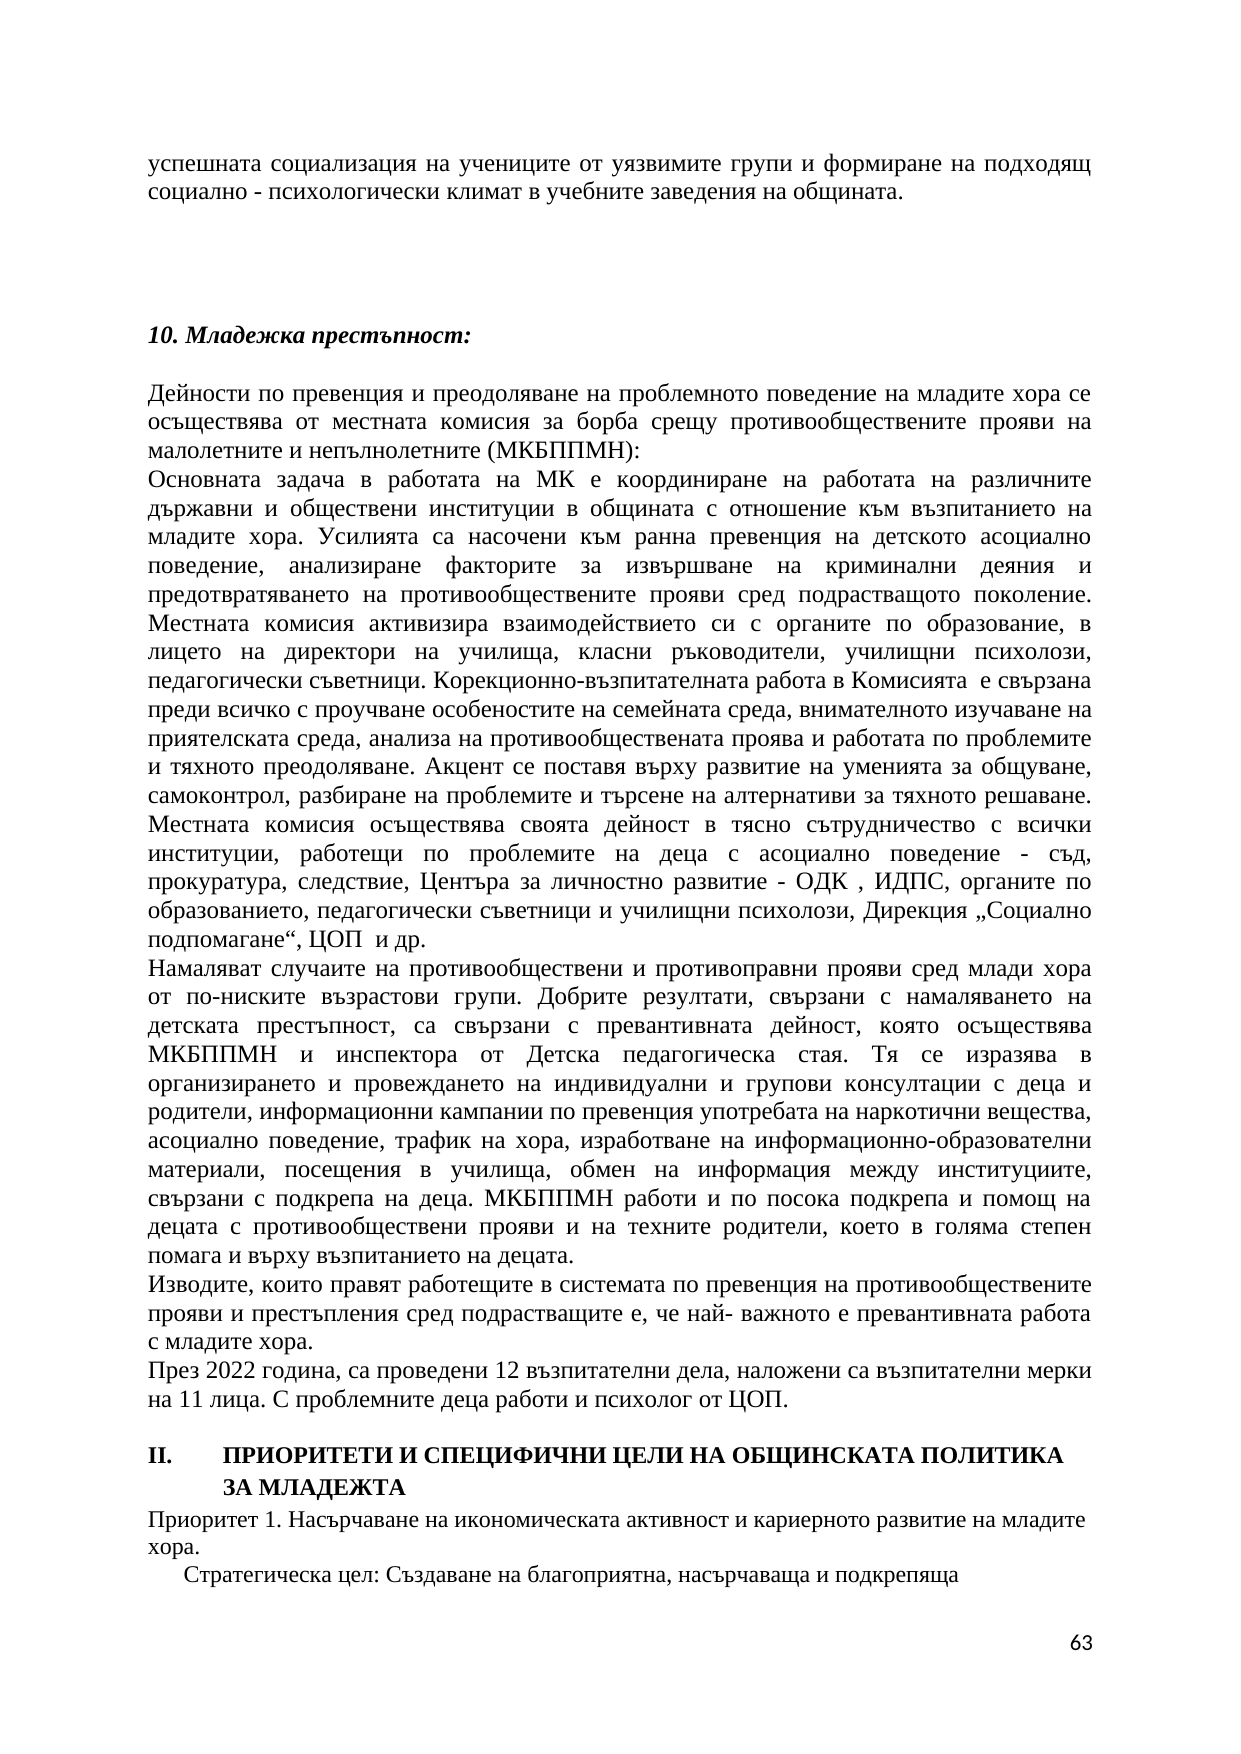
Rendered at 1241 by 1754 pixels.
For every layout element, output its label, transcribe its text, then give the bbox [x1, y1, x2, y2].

text Дейности по превенция и преодоляване на проблемното поведение на младите хора се осъществява от местната комисия за борба срещу противообществените прояви на малолетните и непълнолетните (МКБППМН): [148, 378, 1093, 464]
text Основната задача в работата на МК е координиране на работата на различните държавни и обществени институции в общината с отношение към възпитанието на младите хора. Усилията са насочени към ранна превенция на детското асоциално поведение, анализиране факторите за извършване на криминални деяния и предотвратяването на противообществените прояви сред подрастващото поколение. Местната комисия активизира взаимодействието си с органите по образование, в лицето на директори на училища, класни ръководители, училищни психолози, педагогически съветници. Корекционно-възпитателната работа в Комисията е свързана преди всичко с проучване особеностите на семейната среда, внимателното изучаване на приятелската среда, анализа на противообществената проява и работата по проблемите и тяхното преодоляване. Акцент се поставя върху развитие на уменията за общуване, самоконтрол, разбиране на проблемите и търсене на алтернативи за тяхното решаване. Местната комисия осъществява своята дейност в тясно сътрудничество с всички институции, работещи по проблемите на деца с асоциално поведение - съд, прокуратура, следствие, Центъра за личностно развитие - ОДК , ИДПС, органите по образованието, педагогически съветници и училищни психолози, Дирекция „Социално подпомагане“, ЦОП и др. [148, 464, 1093, 953]
text 10. Младежка престъпност: [148, 320, 1093, 349]
text Намаляват случаите на противообществени и противоправни прояви сред млади хора от по-ниските възрастови групи. Добрите резултати, свързани с намаляването на детската престъпност, са свързани с превантивната дейност, която осъществява МКБППМН и инспектора от Детска педагогическа стая. Тя се изразява в организирането и провеждането на индивидуални и групови консултации с деца и родители, информационни кампании по превенция употребата на наркотични вещества, асоциално поведение, трафик на хора, изработване на информационно-образователни материали, посещения в училища, обмен на информация между институциите, свързани с подкрепа на деца. МКБППМН работи и по посока подкрепа и помощ на децата с противообществени прояви и на техните родители, което в голяма степен помага и върху възпитанието на децата. [148, 953, 1093, 1269]
text През 2022 година, са проведени 12 възпитателни дела, наложени са възпитателни мерки на 11 лица. С проблемните деца работи и психолог от ЦОП. [148, 1355, 1093, 1413]
list ПРИОРИТЕТИ И СПЕЦИФИЧНИ ЦЕЛИ НА ОБЩИНСКАТА ПОЛИТИКА ЗА МЛАДЕЖТА [148, 1441, 1093, 1501]
text Стратегическа цел: Създаване на благоприятна, насърчаваща и подкрепяща [148, 1560, 1093, 1587]
text Изводите, които правят работещите в системата по превенция на противообществените прояви и престъпления сред подрастващите е, че най- важното е превантивната работа с младите хора. [148, 1269, 1093, 1355]
text Приоритет 1. Насърчаване на икономическата активност и кариерното развитие на младите хора. [148, 1505, 1093, 1560]
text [148, 148, 1093, 205]
